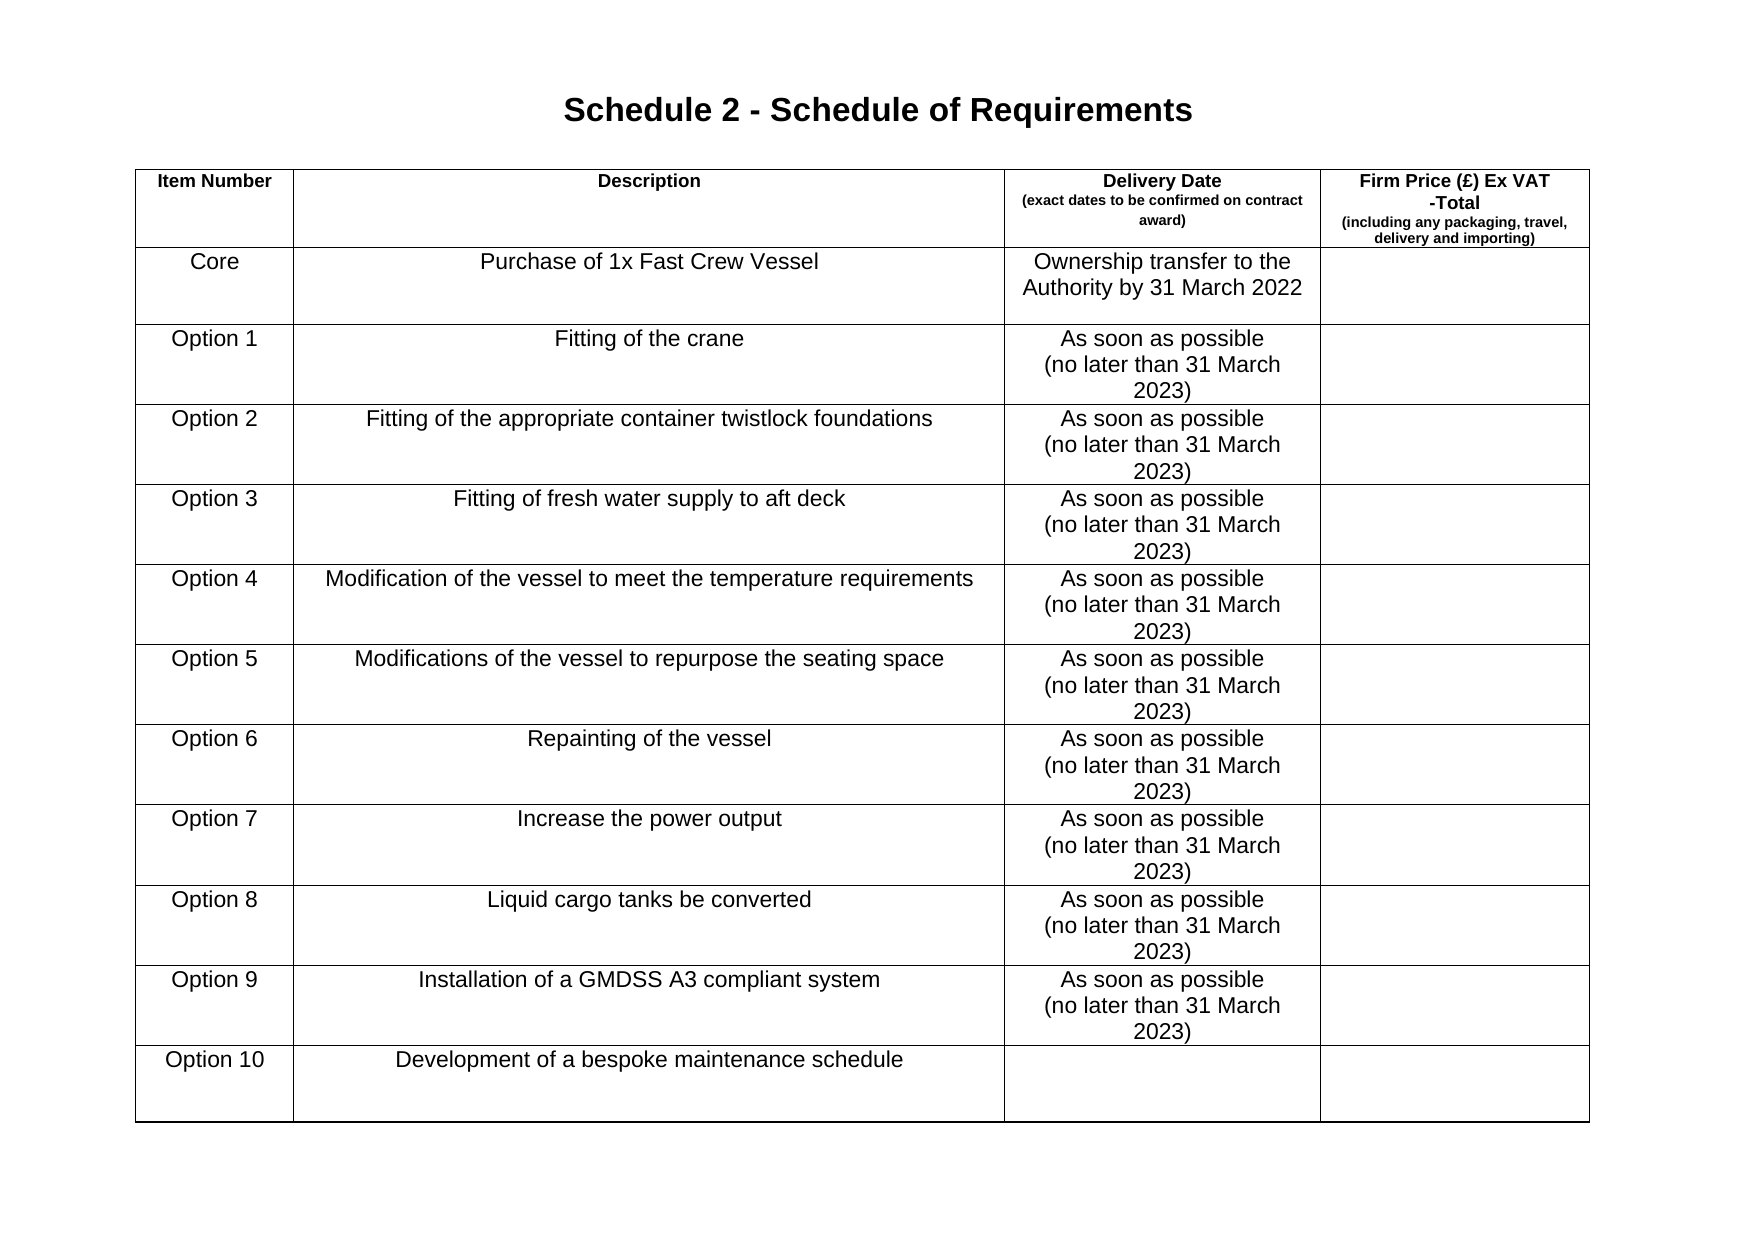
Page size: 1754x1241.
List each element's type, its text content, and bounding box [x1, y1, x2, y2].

table_cell Option 3 [136, 485, 293, 564]
table_header Firm Price (£) Ex VAT -Total (including any packaging, travel, delivery and importing) [1321, 170, 1589, 247]
table_cell [1321, 565, 1589, 644]
table_cell Option 7 [136, 805, 293, 884]
table_cell [1005, 1046, 1320, 1121]
table_header Delivery Date (exact dates to be confirmed on contract award) [1005, 170, 1320, 247]
table_cell [1321, 325, 1589, 404]
table_cell Option 8 [136, 886, 293, 964]
table_cell Liquid cargo tanks be converted [294, 886, 1004, 964]
table_cell Option 5 [136, 645, 293, 724]
table_cell [1321, 645, 1589, 724]
table_header Description [294, 170, 1004, 247]
table_cell As soon as possible (no later than 31 March 2023) [1005, 886, 1320, 964]
table_cell As soon as possible (no later than 31 March 2023) [1005, 485, 1320, 564]
table_cell Modification of the vessel to meet the temperature requirements [294, 565, 1004, 644]
table_cell [1321, 405, 1589, 484]
table_cell Installation of a GMDSS A3 compliant system [294, 966, 1004, 1045]
table_cell [1321, 886, 1589, 964]
table_cell [1321, 485, 1589, 564]
table_cell Modifications of the vessel to repurpose the seating space [294, 645, 1004, 724]
table_cell As soon as possible (no later than 31 March 2023) [1005, 725, 1320, 804]
table_cell Development of a bespoke maintenance schedule [294, 1046, 1004, 1121]
table_cell [1321, 966, 1589, 1045]
table_cell Fitting of the crane [294, 325, 1004, 404]
table_cell Increase the power output [294, 805, 1004, 884]
table_cell [1321, 1046, 1589, 1121]
table_cell Option 1 [136, 325, 293, 404]
table_cell [1321, 725, 1589, 804]
table_cell Fitting of fresh water supply to aft deck [294, 485, 1004, 564]
table_cell Option 10 [136, 1046, 293, 1121]
table_cell Core [136, 248, 293, 324]
table_header Item Number [136, 170, 293, 247]
text Schedule 2 - Schedule of Requirements [150, 91, 1606, 129]
table_cell [1321, 805, 1589, 884]
table_cell Option 6 [136, 725, 293, 804]
table_cell As soon as possible (no later than 31 March 2023) [1005, 405, 1320, 484]
table_cell Repainting of the vessel [294, 725, 1004, 804]
table_cell As soon as possible (no later than 31 March 2023) [1005, 645, 1320, 724]
table_cell Purchase of 1x Fast Crew Vessel [294, 248, 1004, 324]
table_cell As soon as possible (no later than 31 March 2023) [1005, 565, 1320, 644]
table_cell Fitting of the appropriate container twistlock foundations [294, 405, 1004, 484]
table_cell Option 4 [136, 565, 293, 644]
table_cell Option 9 [136, 966, 293, 1045]
table_cell [1321, 248, 1589, 324]
table_cell As soon as possible (no later than 31 March 2023) [1005, 325, 1320, 404]
table_cell As soon as possible (no later than 31 March 2023) [1005, 805, 1320, 884]
table_cell Ownership transfer to the Authority by 31 March 2022 [1005, 248, 1320, 324]
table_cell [1005, 966, 1320, 1045]
table_cell Option 2 [136, 405, 293, 484]
